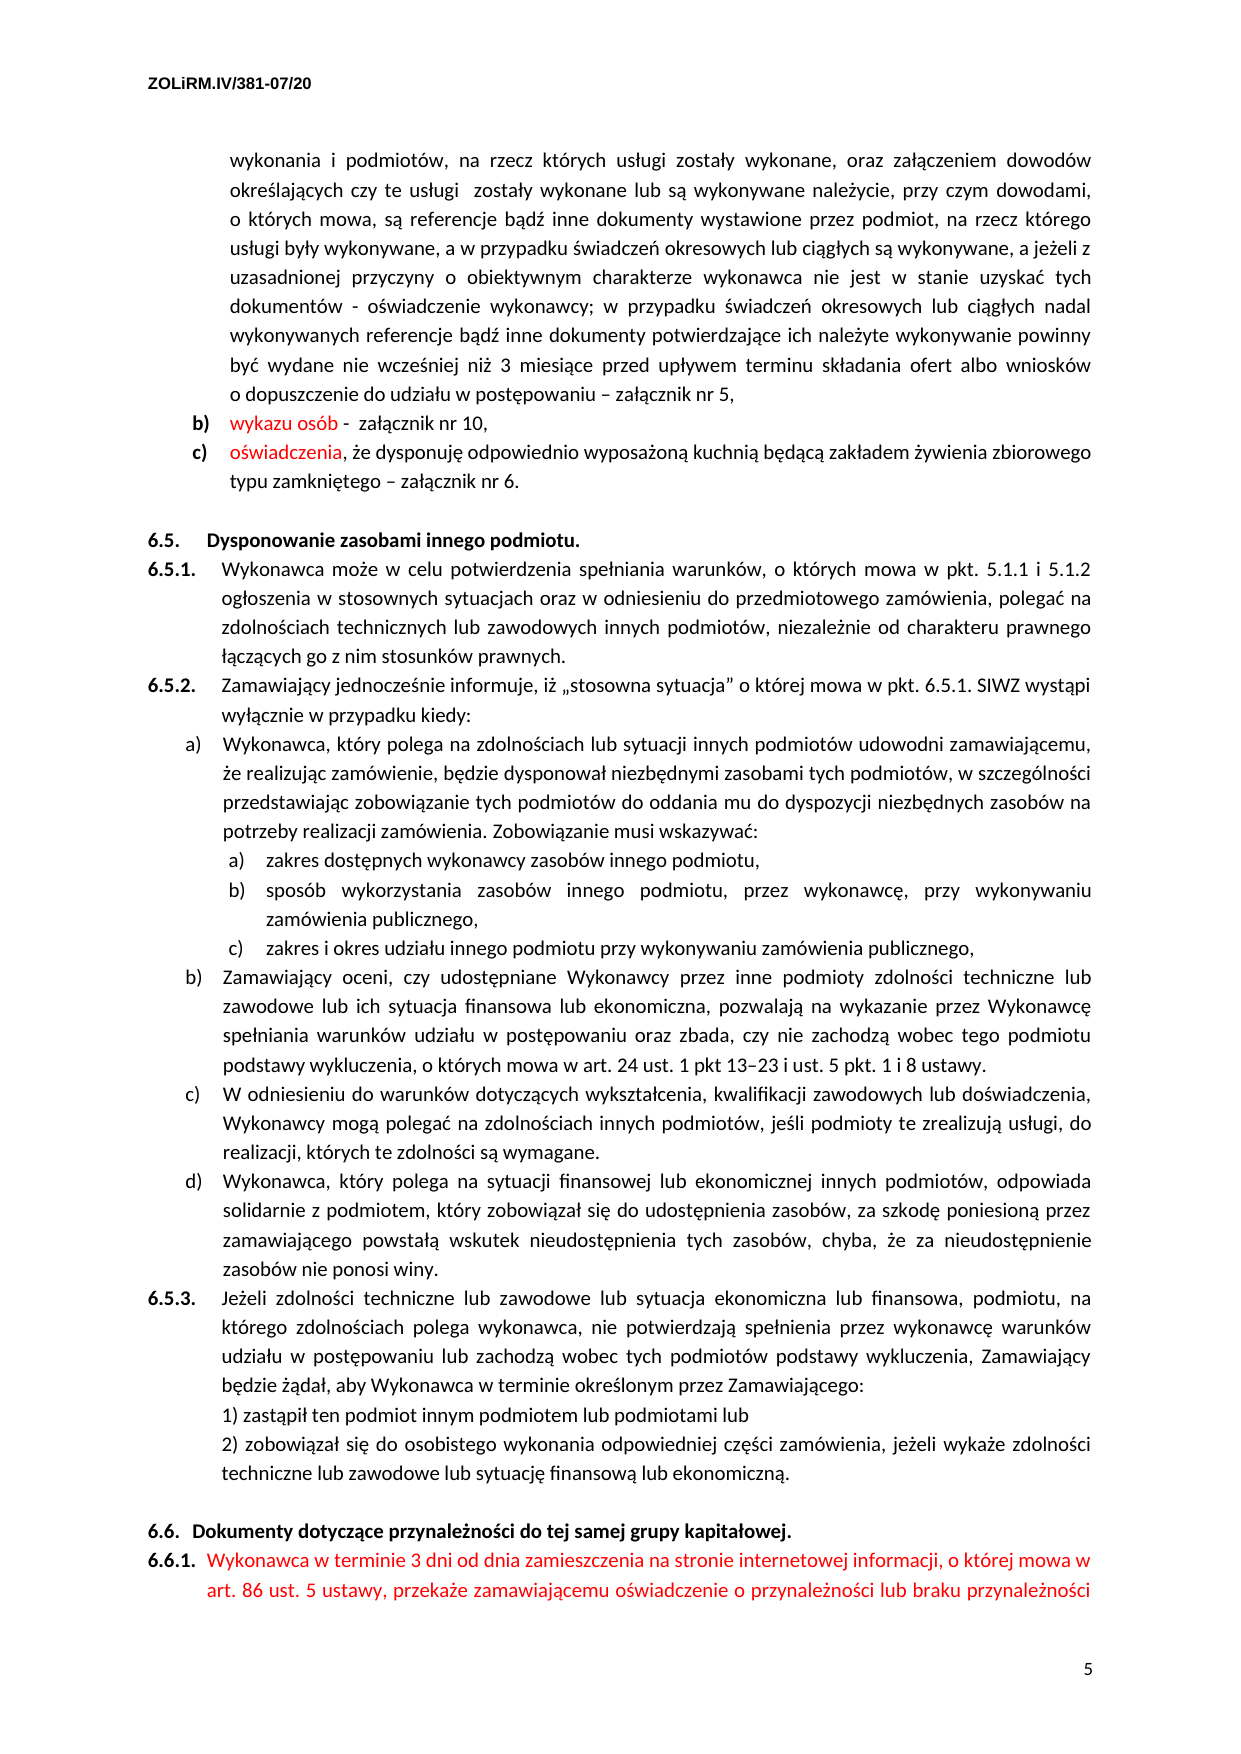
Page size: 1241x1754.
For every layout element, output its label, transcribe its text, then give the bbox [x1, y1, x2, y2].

text 6.5.2. Zamawiający jednocześnie informuje, iż „stosowna sytuacja” o której mowa w pkt. 6.5.1. SIWZ wystąpi wyłącznie w przypadku kiedy: [148, 673, 1093, 727]
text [148, 1548, 1093, 1602]
text 2) zobowiązał się do osobistego wykonania odpowiedniej części zamówienia, jeżeli wykaże zdolności techniczne lub zawodowe lub sytuację finansową lub ekonomiczną. [221, 1431, 1093, 1486]
text 6.5.3. Jeżeli zdolności techniczne lub zawodowe lub sytuacja ekonomiczna lub finansowa, podmiotu, na którego zdolnościach polega wykonawca, nie potwierdzają spełnienia przez wykonawcę warunków udziału w postępowaniu lub zachodzą wobec tych podmiotów podstawy wykluczenia, Zamawiający będzie żądał, aby Wykonawca w terminie określonym przez Zamawiającego: [148, 1285, 1093, 1398]
list zakres dostępnych wykonawcy zasobów innego podmiotu, [228, 848, 1093, 873]
text 1) zastąpił ten podmiot innym podmiotem lub podmiotami lub [221, 1402, 1093, 1427]
list W odniesieniu do warunków dotyczących wykształcenia, kwalifikacji zawodowych lub doświadczenia, Wykonawcy mogą polegać na zdolnościach innych podmiotów, jeśli podmioty te zrealizują usługi, do realizacji, których te zdolności są wymagane. [185, 1081, 1093, 1165]
list Wykonawca, który polega na sytuacji finansowej lub ekonomicznej innych podmiotów, odpowiada solidarnie z podmiotem, który zobowiązał się do udostępnienia zasobów, za szkodę poniesioną przez zamawiającego powstałą wskutek nieudostępnienia tych zasobów, chyba, że za nieudostępnienie zasobów nie ponosi winy. [185, 1168, 1093, 1281]
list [192, 148, 1093, 406]
text 6.6. Dokumenty dotyczące przynależności do tej samej grupy kapitałowej. [148, 1518, 1093, 1544]
text 6.5. Dysponowanie zasobami innego podmiotu. [148, 527, 1093, 552]
list Wykonawca, który polega na zdolnościach lub sytuacji innych podmiotów udowodni zamawiającemu, że realizując zamówienie, będzie dysponował niezbędnymi zasobami tych podmiotów, w szczególności przedstawiając zobowiązanie tych podmiotów do oddania mu do dyspozycji niezbędnych zasobów na potrzeby realizacji zamówienia. Zobowiązanie musi wskazywać: [185, 731, 1093, 844]
list zakres i okres udziału innego podmiotu przy wykonywaniu zamówienia publicznego, [228, 935, 1093, 961]
list wykazu osób - załącznik nr 10, [192, 410, 1093, 436]
text 6.5.1. Wykonawca może w celu potwierdzenia spełniania warunków, o których mowa w pkt. 5.1.1 i 5.1.2 ogłoszenia w stosownych sytuacjach oraz w odniesieniu do przedmiotowego zamówienia, polegać na zdolnościach technicznych lub zawodowych innych podmiotów, niezależnie od charakteru prawnego łączących go z nim stosunków prawnych. [148, 556, 1093, 669]
list sposób wykorzystania zasobów innego podmiotu, przez wykonawcę, przy wykonywaniu zamówienia publicznego, [228, 877, 1093, 931]
list Zamawiający oceni, czy udostępniane Wykonawcy przez inne podmioty zdolności techniczne lub zawodowe lub ich sytuacja finansowa lub ekonomiczna, pozwalają na wykazanie przez Wykonawcę spełniania warunków udziału w postępowaniu oraz zbada, czy nie zachodzą wobec tego podmiotu podstawy wykluczenia, o których mowa w art. 24 ust. 1 pkt 13–23 i ust. 5 pkt. 1 i 8 ustawy. [185, 964, 1093, 1077]
list oświadczenia, że dysponuję odpowiednio wyposażoną kuchnią będącą zakładem żywienia zbiorowego typu zamkniętego – załącznik nr 6. [192, 439, 1093, 494]
